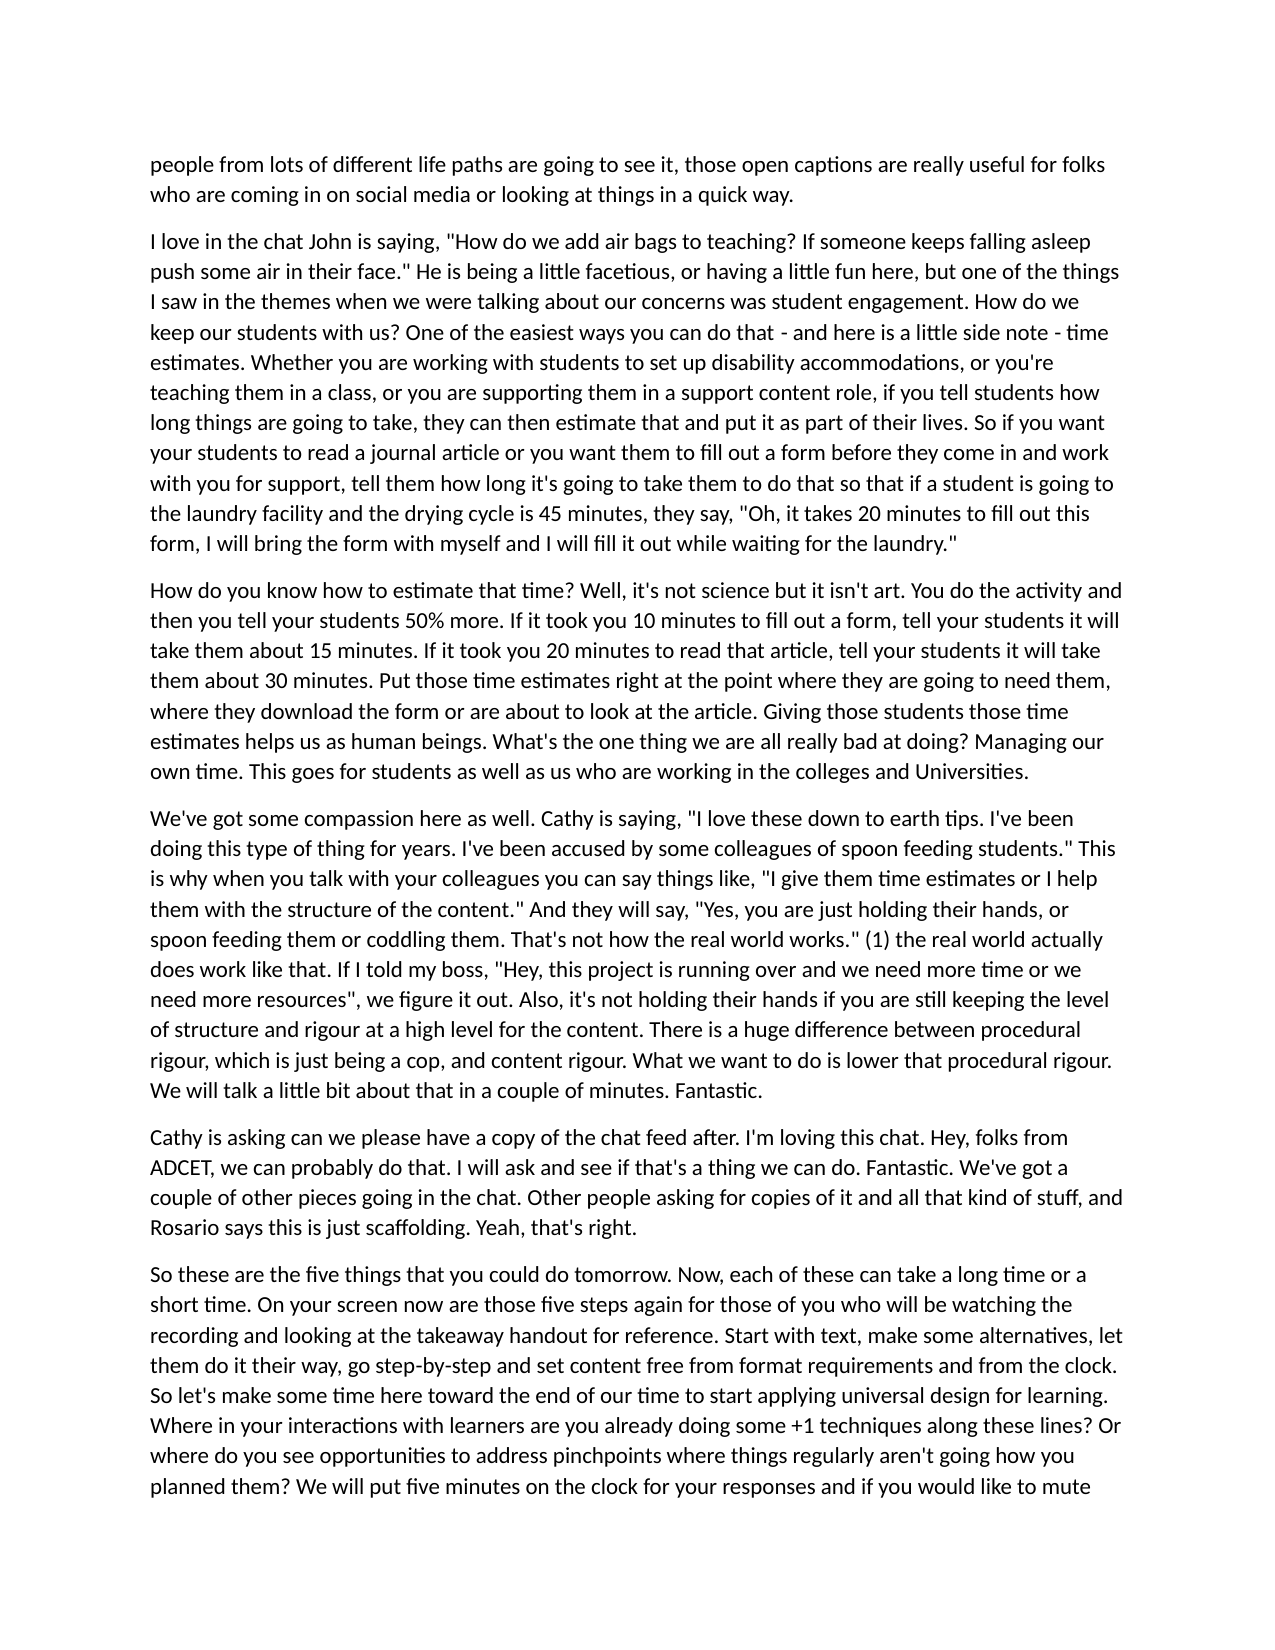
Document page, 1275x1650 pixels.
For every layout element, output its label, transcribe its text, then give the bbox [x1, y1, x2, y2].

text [150, 150, 1125, 208]
text Cathy is asking can we please have a copy of the chat feed after. I'm loving this chat. Hey, folks from ADCET, we can probably do that. I will ask and see if that's a thing we can do. Fantastic. We've got a couple of other pieces going in the chat. Other people asking for copies of it and all that kind of stuff, and Rosario says this is just scaffolding. Yeah, that's right. [150, 1123, 1125, 1242]
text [150, 1260, 1125, 1500]
text How do you know how to estimate that time? Well, it's not science but it isn't art. You do the activity and then you tell your students 50% more. If it took you 10 minutes to fill out a form, tell your students it will take them about 15 minutes. If it took you 20 minutes to read that article, tell your students it will take them about 30 minutes. Put those time estimates right at the point where they are going to need them, where they download the form or are about to look at the article. Giving those students those time estimates helps us as human beings. What's the one thing we are all really bad at doing? Managing our own time. This goes for students as well as us who are working in the colleges and Universities. [150, 576, 1125, 785]
text We've got some compassion here as well. Cathy is saying, "I love these down to earth tips. I've been doing this type of thing for years. I've been accused by some colleagues of spoon feeding students." This is why when you talk with your colleagues you can say things like, "I give them time estimates or I help them with the structure of the content." And they will say, "Yes, you are just holding their hands, or spoon feeding them or coddling them. That's not how the real world works." (1) the real world actually does work like that. If I told my boss, "Hey, this project is running over and we need more time or we need more resources", we figure it out. Also, it's not holding their hands if you are still keeping the level of structure and rigour at a high level for the content. There is a huge difference between procedural rigour, which is just being a cop, and content rigour. What we want to do is lower that procedural rigour. We will talk a little bit about that in a couple of minutes. Fantastic. [150, 804, 1125, 1104]
text I love in the chat John is saying, "How do we add air bags to teaching? If someone keeps falling asleep push some air in their face." He is being a little facetious, or having a little fun here, but one of the things I saw in the themes when we were talking about our concerns was student engagement. How do we keep our students with us? One of the easiest ways you can do that - and here is a little side note - time estimates. Whether you are working with students to set up disability accommodations, or you're teaching them in a class, or you are supporting them in a support content role, if you tell students how long things are going to take, they can then estimate that and put it as part of their lives. So if you want your students to read a journal article or you want them to fill out a form before they come in and work with you for support, tell them how long it's going to take them to do that so that if a student is going to the laundry facility and the drying cycle is 45 minutes, they say, "Oh, it takes 20 minutes to fill out this form, I will bring the form with myself and I will fill it out while waiting for the laundry." [150, 227, 1125, 557]
